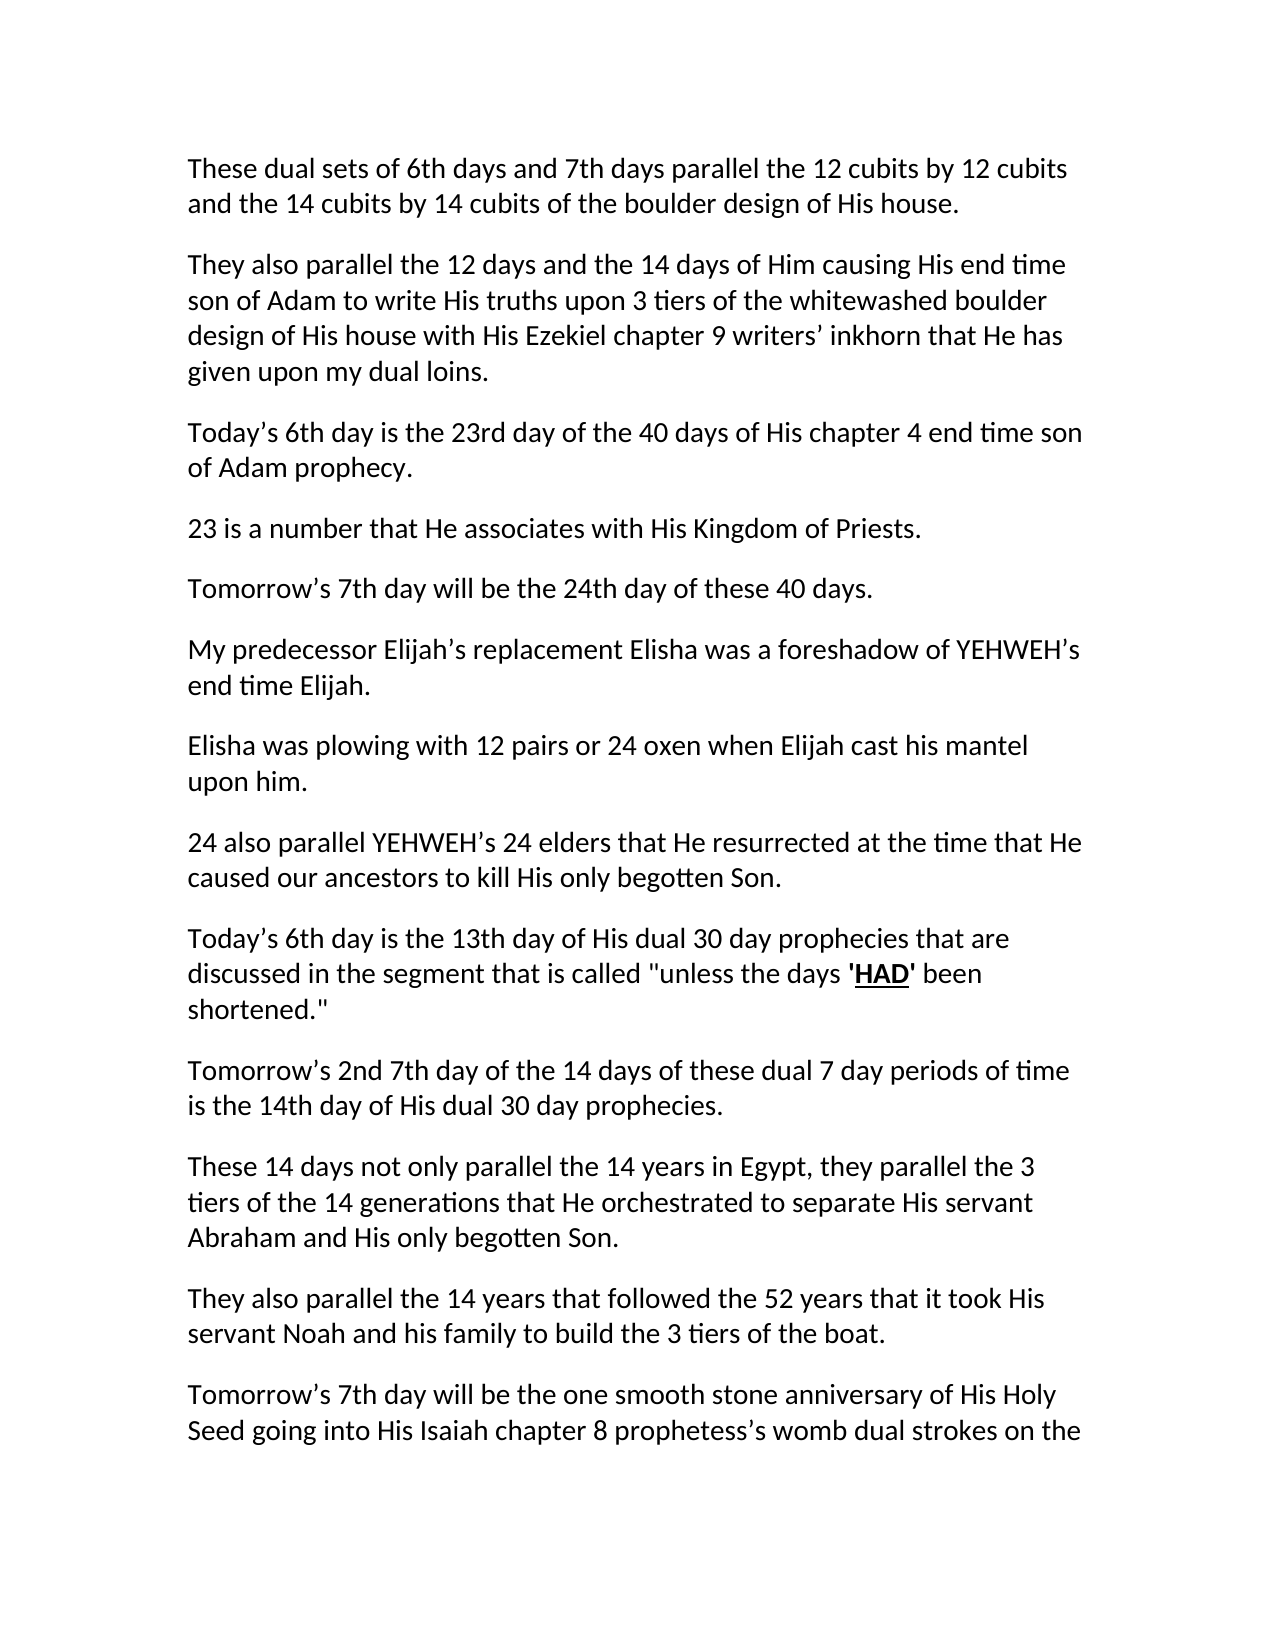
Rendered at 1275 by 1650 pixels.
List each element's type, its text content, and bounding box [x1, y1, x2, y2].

text They also parallel the 14 years that followed the 52 years that it took His servant Noah and his family to build the 3 tiers of the boat. [187, 1280, 1087, 1351]
text These dual sets of 6th days and 7th days parallel the 12 cubits by 12 cubits and the 14 cubits by 14 cubits of the boulder design of His house. [187, 150, 1087, 221]
text 23 is a number that He associates with His Kingdom of Priests. [187, 510, 1087, 546]
text Tomorrow’s 2nd 7th day of the 14 days of these dual 7 day periods of time is the 14th day of His dual 30 day prophecies. [187, 1052, 1087, 1123]
text 24 also parallel YEHWEH’s 24 elders that He resurrected at the time that He caused our ancestors to kill His only begotten Son. [187, 824, 1087, 895]
text They also parallel the 12 days and the 14 days of Him causing His end time son of Adam to write His truths upon 3 tiers of the whitewashed boulder design of His house with His Ezekiel chapter 9 writers’ inkhorn that He has given upon my dual loins. [187, 246, 1087, 389]
text These 14 days not only parallel the 14 years in Egypt, they parallel the 3 tiers of the 14 generations that He orchestrated to separate His servant Abraham and His only begotten Son. [187, 1148, 1087, 1255]
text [187, 1376, 1087, 1447]
text Today’s 6th day is the 23rd day of the 40 days of His chapter 4 end time son of Adam prophecy. [187, 414, 1087, 485]
text My predecessor Elijah’s replacement Elisha was a foreshadow of YEHWEH’s end time Elijah. [187, 631, 1087, 702]
text Tomorrow’s 7th day will be the 24th day of these 40 days. [187, 571, 1087, 606]
text Elisha was plowing with 12 pairs or 24 oxen when Elijah cast his mantel upon him. [187, 727, 1087, 799]
text Today’s 6th day is the 13th day of His dual 30 day prophecies that are discussed in the segment that is called "unless the days 'HAD' been shortened." [187, 920, 1087, 1027]
